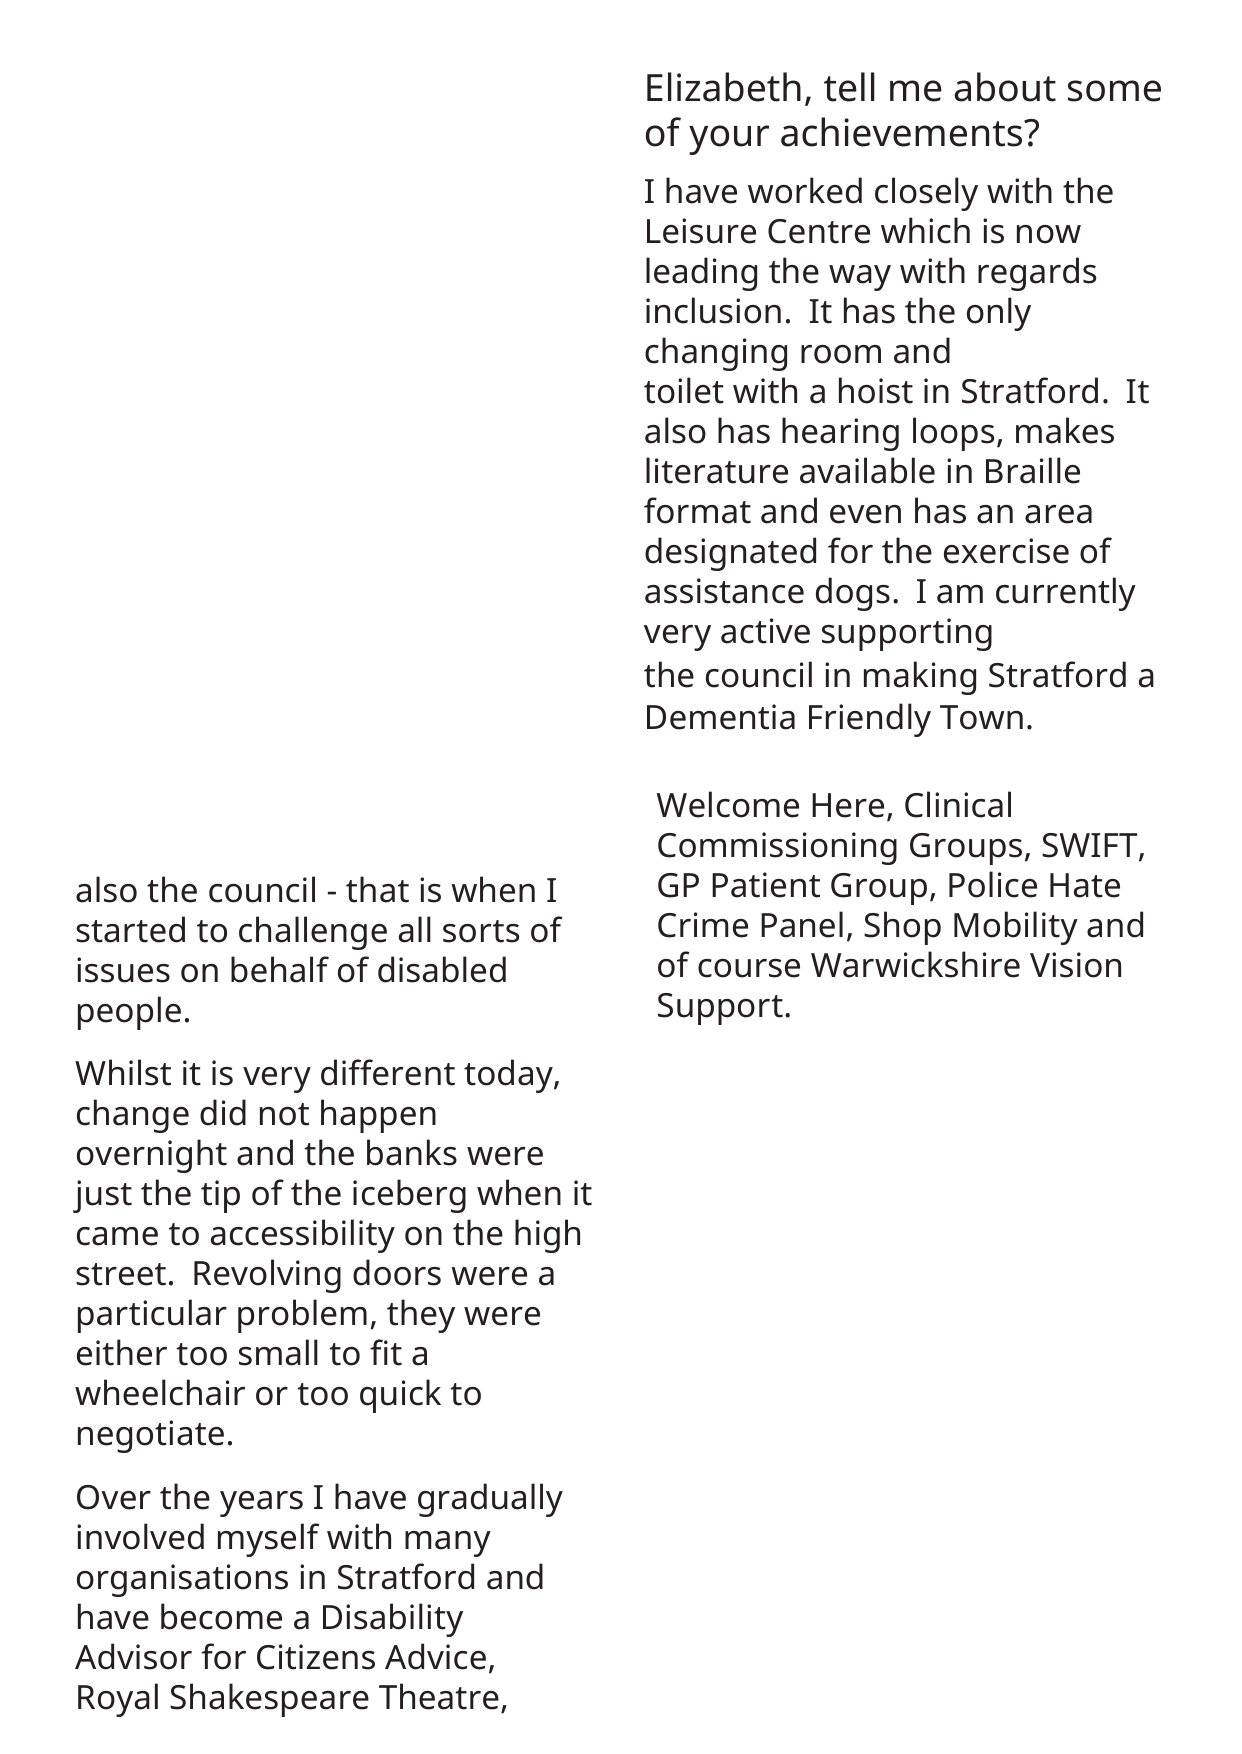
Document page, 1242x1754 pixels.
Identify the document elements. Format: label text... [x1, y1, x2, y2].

text the council in making Stratford a [644, 652, 1210, 697]
text also the council - that is when I started to challenge all sorts of issues on behalf of disabled people. [75, 870, 598, 1030]
text Dementia Friendly Town. [644, 697, 1210, 736]
text Elizabeth, tell me about some of your achievements? [644, 65, 1173, 155]
text toilet with a hoist in Stratford. It also has hearing loops, makes literature available in Braille format and even has an area designated for the exercise of assistance dogs. I am currently very active supporting [644, 372, 1159, 652]
text I have worked closely with the Leisure Centre which is now leading the way with regards inclusion. It has the only changing room and [644, 172, 1150, 372]
text Over the years I have gradually involved myself with many organisations in Stratford and have become a Disability Advisor for Citizens Advice, Royal Shakespeare Theatre, Welcome Here, Clinical Commissioning Groups, SWIFT, GP Patient Group, Police Hate Crime Panel, Shop Mobility and of course Warwickshire Vision Support. [656, 785, 1185, 1025]
text Whilst it is very different today, change did not happen overnight and the banks were just the tip of the iceberg when it came to accessibility on the high street. Revolving doors were a particular problem, they were either too small to fit a wheelchair or too quick to negotiate. [75, 1054, 599, 1454]
text Over the years I have gradually involved myself with many organisations in Stratford and have become a Disability Advisor for Citizens Advice, Royal Shakespeare Theatre, Welcome Here, Clinical Commissioning Groups, SWIFT, GP Patient Group, Police Hate Crime Panel, Shop Mobility and of course Warwickshire Vision Support. [75, 1477, 568, 1717]
